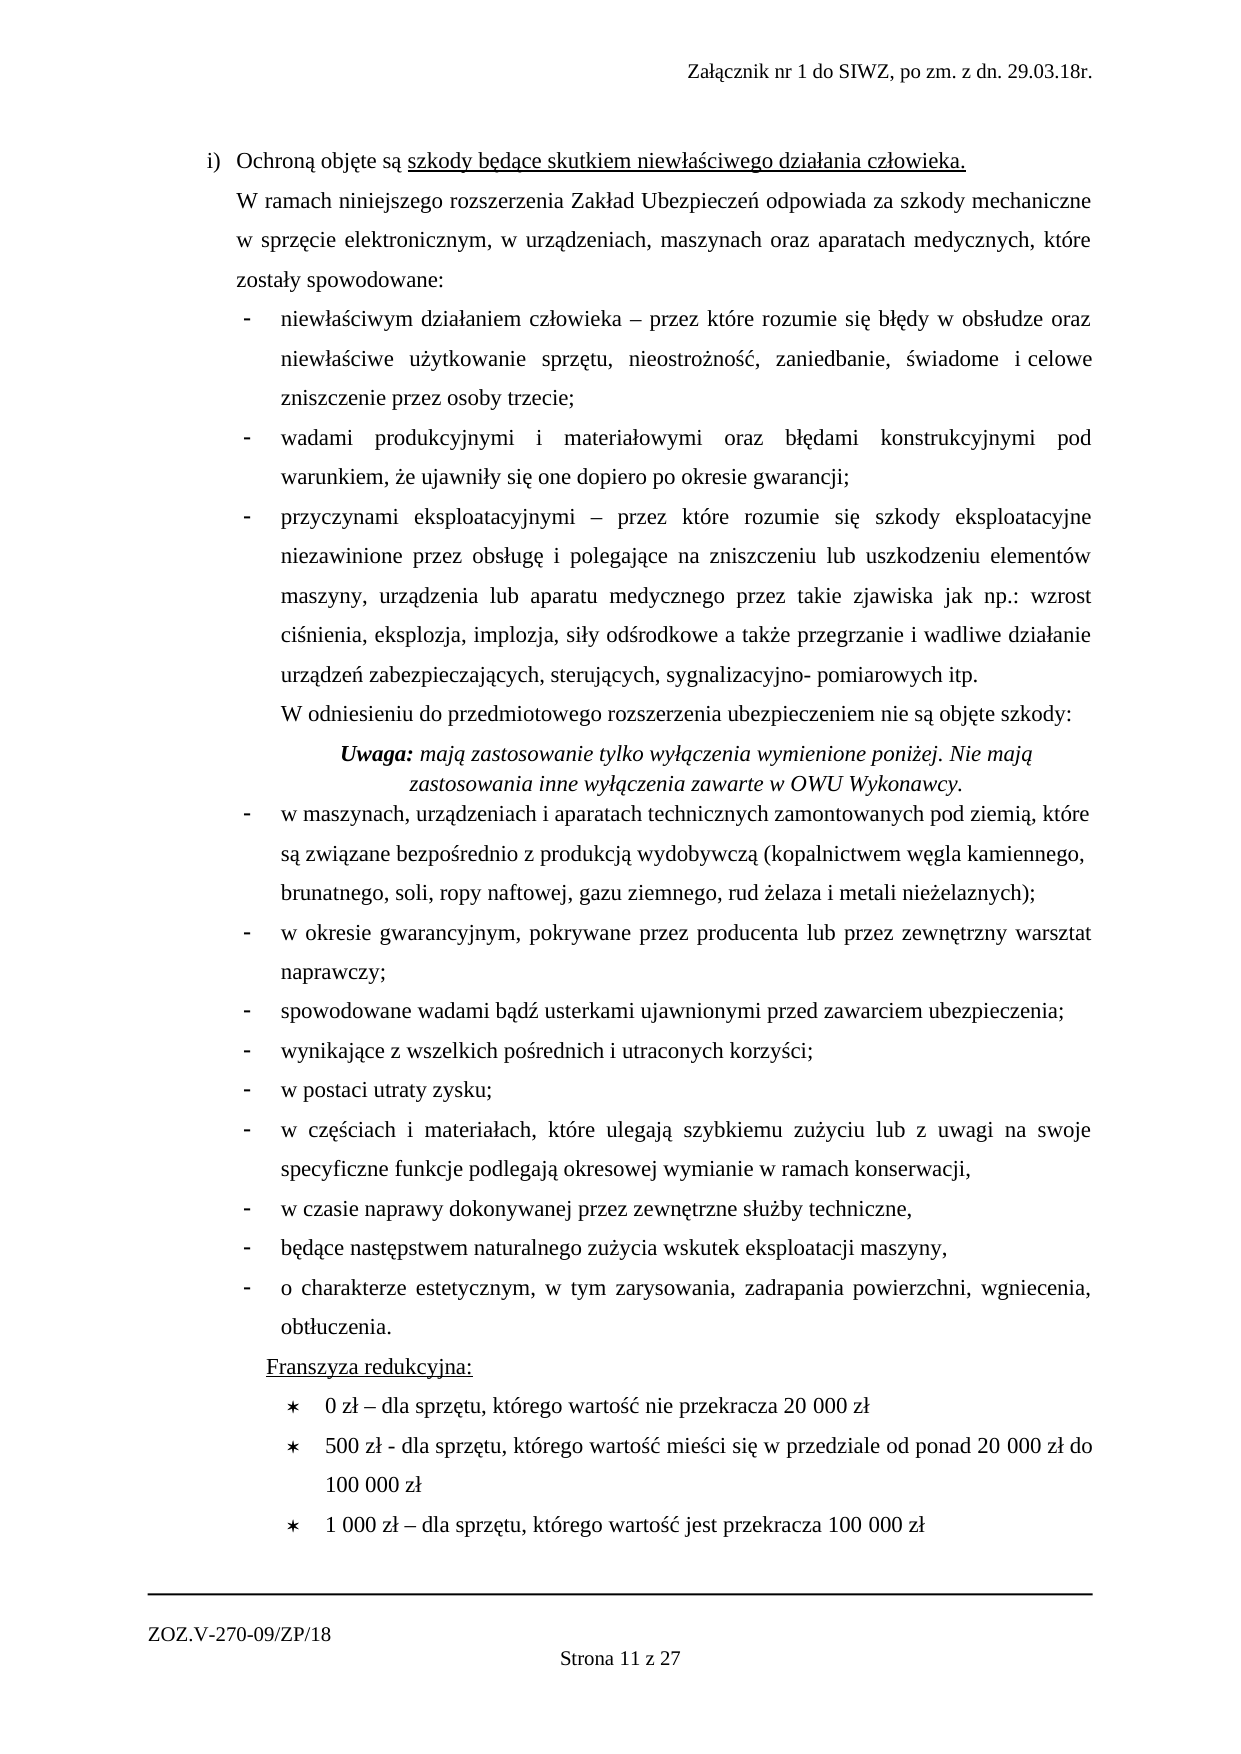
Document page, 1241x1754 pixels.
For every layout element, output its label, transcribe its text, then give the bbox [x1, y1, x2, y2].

list spowodowane wadami bądź usterkami ujawnionymi przed zawarciem ubezpieczenia; [243, 998, 1093, 1024]
list w czasie naprawy dokonywanej przez zewnętrzne służby techniczne, [243, 1195, 1093, 1221]
text W odniesieniu do przedmiotowego rozszerzenia ubezpieczeniem nie są objęte szkody: [281, 700, 1093, 727]
list przyczynami eksploatacyjnymi – przez które rozumie się szkody eksploatacyjne niezawinione przez obsługę i polegające na zniszczeniu lub uszkodzeniu elementów maszyny, urządzenia lub aparatu medycznego przez takie zjawiska jak np.: wzrost ciśnienia, eksplozja, implozja, siły odśrodkowe a także przegrzanie i wadliwe działanie urządzeń zabezpieczających, sterujących, sygnalizacyjno- pomiarowych itp. [243, 503, 1093, 687]
list w postaci utraty zysku; [243, 1077, 1093, 1103]
text Franszyza redukcyjna: [266, 1353, 1093, 1379]
list będące następstwem naturalnego zużycia wskutek eksploatacji maszyny, [243, 1234, 1093, 1261]
text W ramach niniejszego rozszerzenia Zakład Ubezpieczeń odpowiada za szkody mechaniczne w sprzęcie elektronicznym, w urządzeniach, maszynach oraz aparatach medycznych, które zostały spowodowane: [236, 187, 1093, 292]
list wynikające z wszelkich pośrednich i utraconych korzyści; [243, 1037, 1093, 1063]
list o charakterze estetycznym, w tym zarysowania, zadrapania powierzchni, wgniecenia, obtłuczenia. [243, 1274, 1093, 1340]
list Ochroną objęte są szkody będące skutkiem niewłaściwego działania człowieka. [207, 148, 1093, 174]
list 0 zł – dla sprzętu, którego wartość nie przekracza 20 000 zł [287, 1392, 1093, 1419]
text Uwaga: mają zastosowanie tylko wyłączenia wymienione poniżej. Nie mają zastosowania inne wyłączenia zawarte w OWU Wykonawcy. [281, 740, 1093, 796]
list niewłaściwym działaniem człowieka – przez które rozumie się błędy w obsłudze oraz niewłaściwe użytkowanie sprzętu, nieostrożność, zaniedbanie, świadome i celowe zniszczenie przez osoby trzecie; [243, 306, 1093, 411]
list w okresie gwarancyjnym, pokrywane przez producenta lub przez zewnętrzny warsztat naprawczy; [243, 919, 1093, 984]
list wadami produkcyjnymi i materiałowymi oraz błędami konstrukcyjnymi pod warunkiem, że ujawniły się one dopiero po okresie gwarancji; [243, 424, 1093, 490]
list w maszynach, urządzeniach i aparatach technicznych zamontowanych pod ziemią, które [243, 800, 1093, 827]
list w częściach i materiałach, które ulegają szybkiemu zużyciu lub z uwagi na swoje specyficzne funkcje podlegają okresowej wymianie w ramach konserwacji, [243, 1116, 1093, 1182]
list 500 zł - dla sprzętu, którego wartość mieści się w przedziale od ponad 20 000 zł do 100 000 zł [287, 1432, 1093, 1498]
text są związane bezpośrednio z produkcją wydobywczą (kopalnictwem węgla kamiennego, [281, 840, 1093, 866]
list 1 000 zł – dla sprzętu, którego wartość jest przekracza 100 000 zł [287, 1511, 1093, 1537]
text brunatnego, soli, ropy naftowej, gazu ziemnego, rud żelaza i metali nieżelaznych); [281, 879, 1093, 906]
